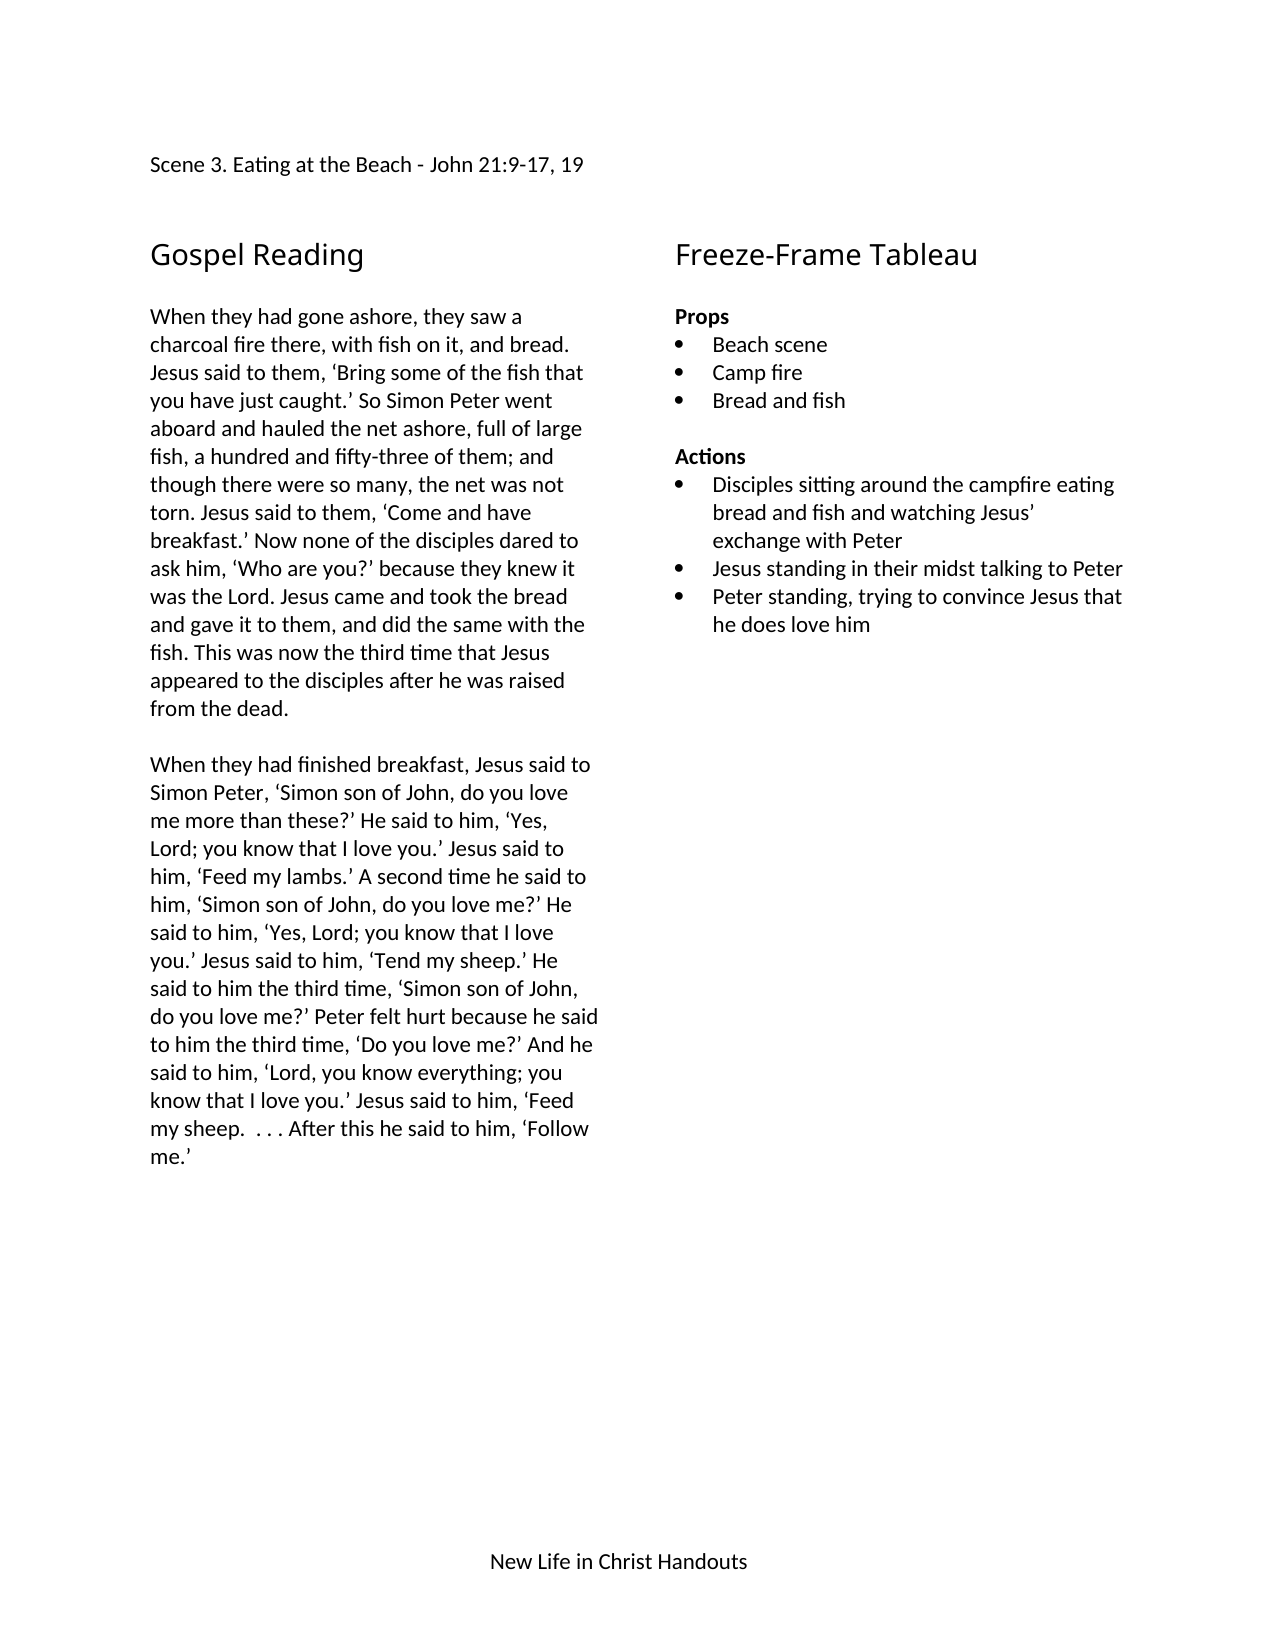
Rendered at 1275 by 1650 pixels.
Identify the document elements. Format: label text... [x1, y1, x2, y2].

list Camp fire [675, 358, 1125, 386]
text When they had finished breakfast, Jesus said to Simon Peter, ‘Simon son of John, do you love me more than these?’ He said to him, ‘Yes, Lord; you know that I love you.’ Jesus said to him, ‘Feed my lambs.’ A second time he said to him, ‘Simon son of John, do you love me?’ He said to him, ‘Yes, Lord; you know that I love you.’ Jesus said to him, ‘Tend my sheep.’ He said to him the third time, ‘Simon son of John, do you love me?’ Peter felt hurt because he said to him the third time, ‘Do you love me?’ And he said to him, ‘Lord, you know everything; you know that I love you.’ Jesus said to him, ‘Feed my sheep. . . . After this he said to him, ‘Follow me.’ [150, 750, 600, 1170]
list Disciples sitting around the campfire eating bread and fish and watching Jesus’ exchange with Peter [675, 470, 1125, 554]
text Actions [675, 442, 1125, 470]
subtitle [150, 150, 1125, 178]
text When they had gone ashore, they saw a charcoal fire there, with fish on it, and bread. Jesus said to them, ‘Bring some of the fish that you have just caught.’ So Simon Peter went aboard and hauled the net ashore, full of large fish, a hundred and fifty-three of them; and though there were so many, the net was not torn. Jesus said to them, ‘Come and have breakfast.’ Now none of the disciples dared to ask him, ‘Who are you?’ because they knew it was the Lord. Jesus came and took the bread and gave it to them, and did the same with the fish. This was now the third time that Jesus appeared to the disciples after he was raised from the dead. [150, 302, 600, 722]
subtitle Gospel Reading [150, 234, 600, 274]
text Props [675, 302, 1125, 330]
list Beach scene [675, 330, 1125, 358]
subtitle Freeze-Frame Tableau [675, 234, 1125, 274]
list Peter standing, trying to convince Jesus that he does love him [675, 582, 1125, 638]
list Bread and fish [675, 386, 1125, 414]
list Jesus standing in their midst talking to Peter [675, 554, 1125, 582]
